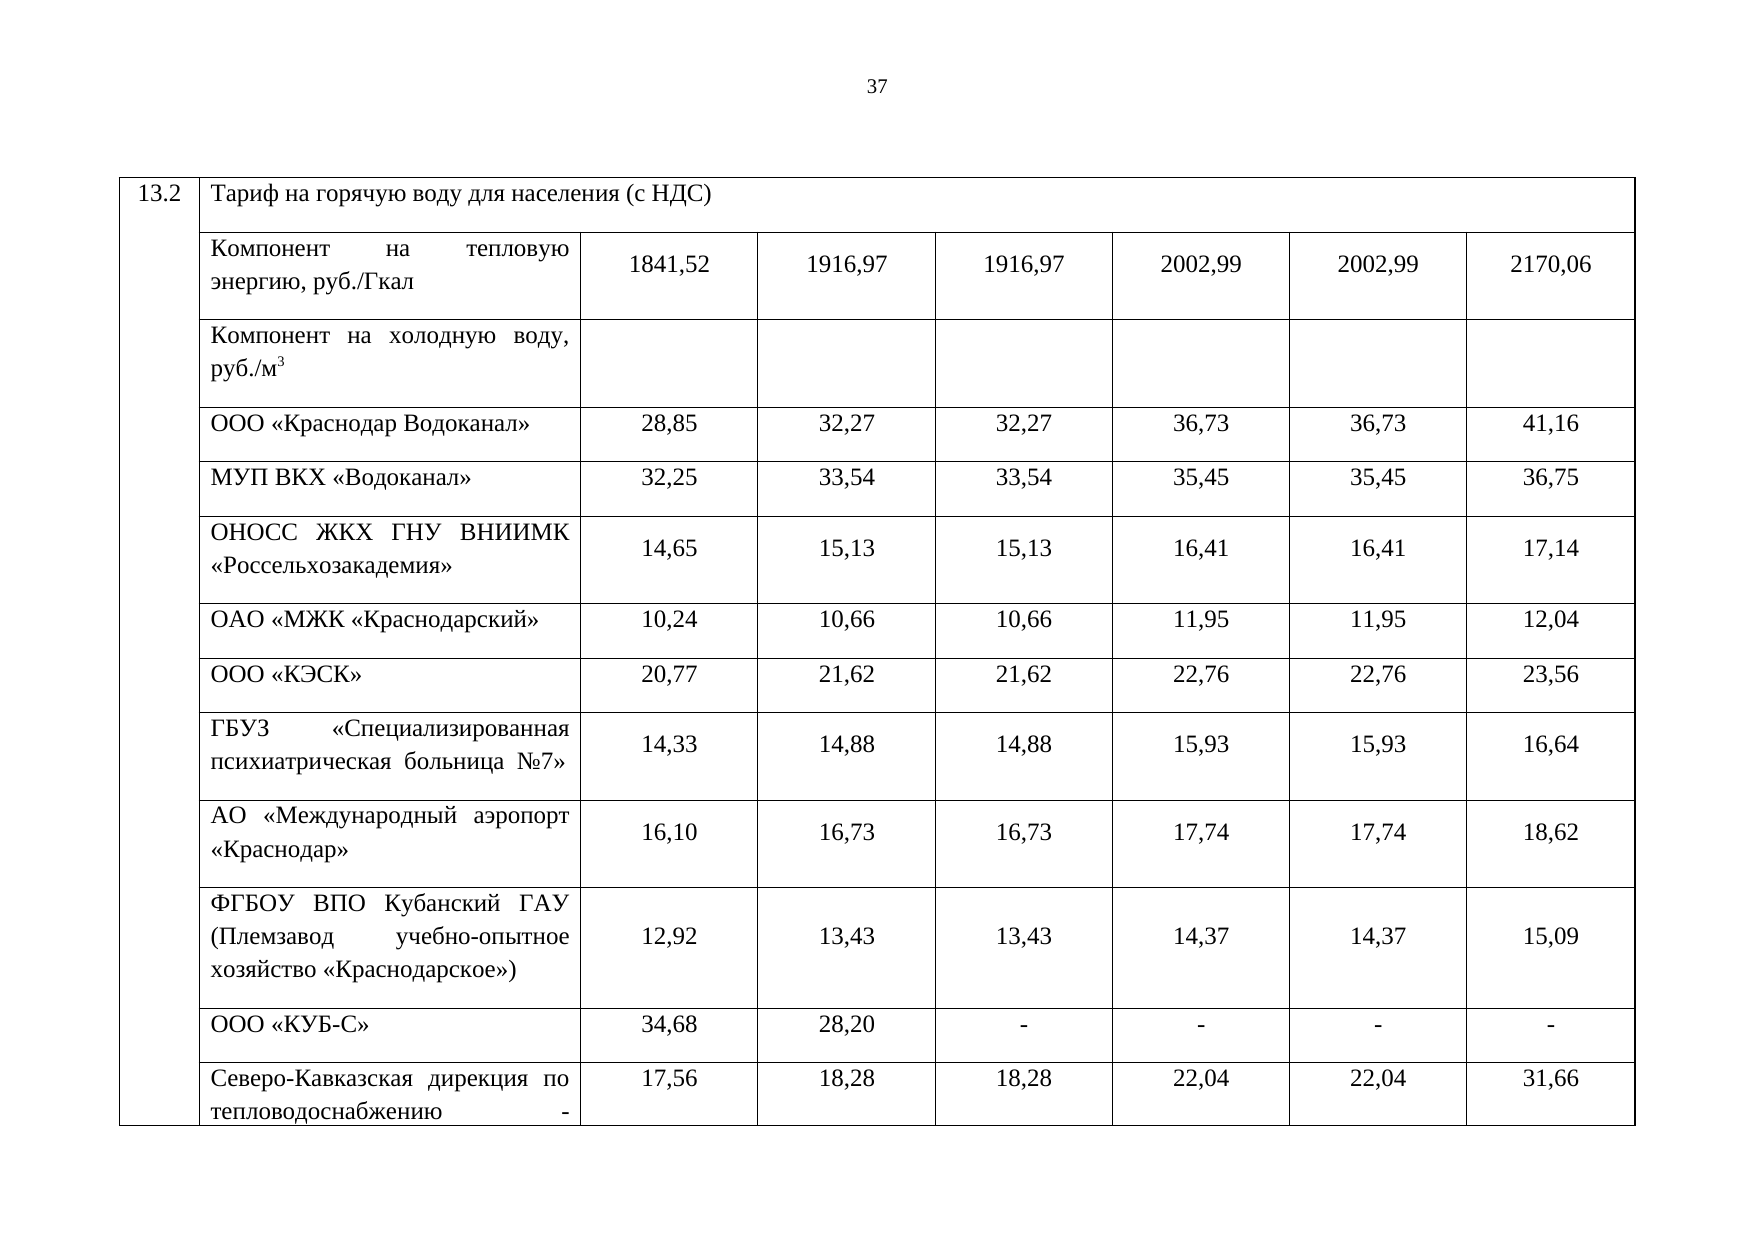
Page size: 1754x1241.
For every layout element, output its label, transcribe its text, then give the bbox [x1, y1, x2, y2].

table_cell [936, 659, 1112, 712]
table_cell [581, 320, 757, 407]
table_cell [758, 320, 935, 407]
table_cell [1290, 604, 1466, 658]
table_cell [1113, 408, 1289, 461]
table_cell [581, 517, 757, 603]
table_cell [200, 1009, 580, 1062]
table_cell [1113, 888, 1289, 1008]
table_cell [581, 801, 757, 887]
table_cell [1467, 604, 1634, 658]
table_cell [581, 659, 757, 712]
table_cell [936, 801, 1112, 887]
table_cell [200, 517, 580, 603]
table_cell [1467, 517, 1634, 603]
table_cell [1113, 320, 1289, 407]
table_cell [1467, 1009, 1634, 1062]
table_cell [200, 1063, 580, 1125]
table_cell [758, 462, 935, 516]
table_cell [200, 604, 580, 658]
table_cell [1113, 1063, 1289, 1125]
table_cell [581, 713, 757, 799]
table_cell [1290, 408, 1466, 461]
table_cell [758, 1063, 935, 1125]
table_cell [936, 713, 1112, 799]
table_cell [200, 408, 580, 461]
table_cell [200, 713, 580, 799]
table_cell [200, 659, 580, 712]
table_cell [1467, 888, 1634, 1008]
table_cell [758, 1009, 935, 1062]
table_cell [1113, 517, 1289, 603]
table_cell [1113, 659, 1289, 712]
table_cell [1290, 320, 1466, 407]
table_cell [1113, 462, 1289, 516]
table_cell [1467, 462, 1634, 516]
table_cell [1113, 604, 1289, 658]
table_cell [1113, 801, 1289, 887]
table_cell 1916,97 [936, 233, 1112, 319]
table_cell 1916,97 [758, 233, 935, 319]
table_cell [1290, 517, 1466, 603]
table_cell Тариф на горячую воду для населения (с НДС) [200, 178, 1634, 232]
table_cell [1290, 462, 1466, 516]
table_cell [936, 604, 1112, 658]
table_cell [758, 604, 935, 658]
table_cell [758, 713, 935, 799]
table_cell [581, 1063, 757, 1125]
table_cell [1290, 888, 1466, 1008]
table_cell Компонент на тепловую энергию, руб./Гкал [200, 233, 580, 319]
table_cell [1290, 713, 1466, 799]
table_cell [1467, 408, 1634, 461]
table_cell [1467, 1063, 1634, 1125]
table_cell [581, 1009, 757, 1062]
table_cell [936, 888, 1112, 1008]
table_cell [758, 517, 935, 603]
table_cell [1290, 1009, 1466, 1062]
table_cell 2170,06 [1467, 233, 1634, 319]
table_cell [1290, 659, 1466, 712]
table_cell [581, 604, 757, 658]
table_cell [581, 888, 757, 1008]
table_cell [936, 320, 1112, 407]
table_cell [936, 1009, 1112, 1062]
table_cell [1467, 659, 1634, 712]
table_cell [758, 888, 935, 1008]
table_cell 1841,52 [581, 233, 757, 319]
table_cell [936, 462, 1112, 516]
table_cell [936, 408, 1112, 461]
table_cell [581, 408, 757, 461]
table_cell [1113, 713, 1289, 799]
table_cell 2002,99 [1290, 233, 1466, 319]
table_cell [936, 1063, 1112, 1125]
table_cell 2002,99 [1113, 233, 1289, 319]
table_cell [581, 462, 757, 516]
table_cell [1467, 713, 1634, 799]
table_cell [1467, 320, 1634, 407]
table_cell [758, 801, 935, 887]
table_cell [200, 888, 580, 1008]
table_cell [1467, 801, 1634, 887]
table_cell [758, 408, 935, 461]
table_cell 13.2 [120, 178, 199, 1125]
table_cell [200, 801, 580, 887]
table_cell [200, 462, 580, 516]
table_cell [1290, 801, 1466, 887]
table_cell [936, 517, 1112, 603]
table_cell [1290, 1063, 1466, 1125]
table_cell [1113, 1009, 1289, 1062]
table_cell Компонент на холодную воду, руб./м3 [200, 320, 580, 407]
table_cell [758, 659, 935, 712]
